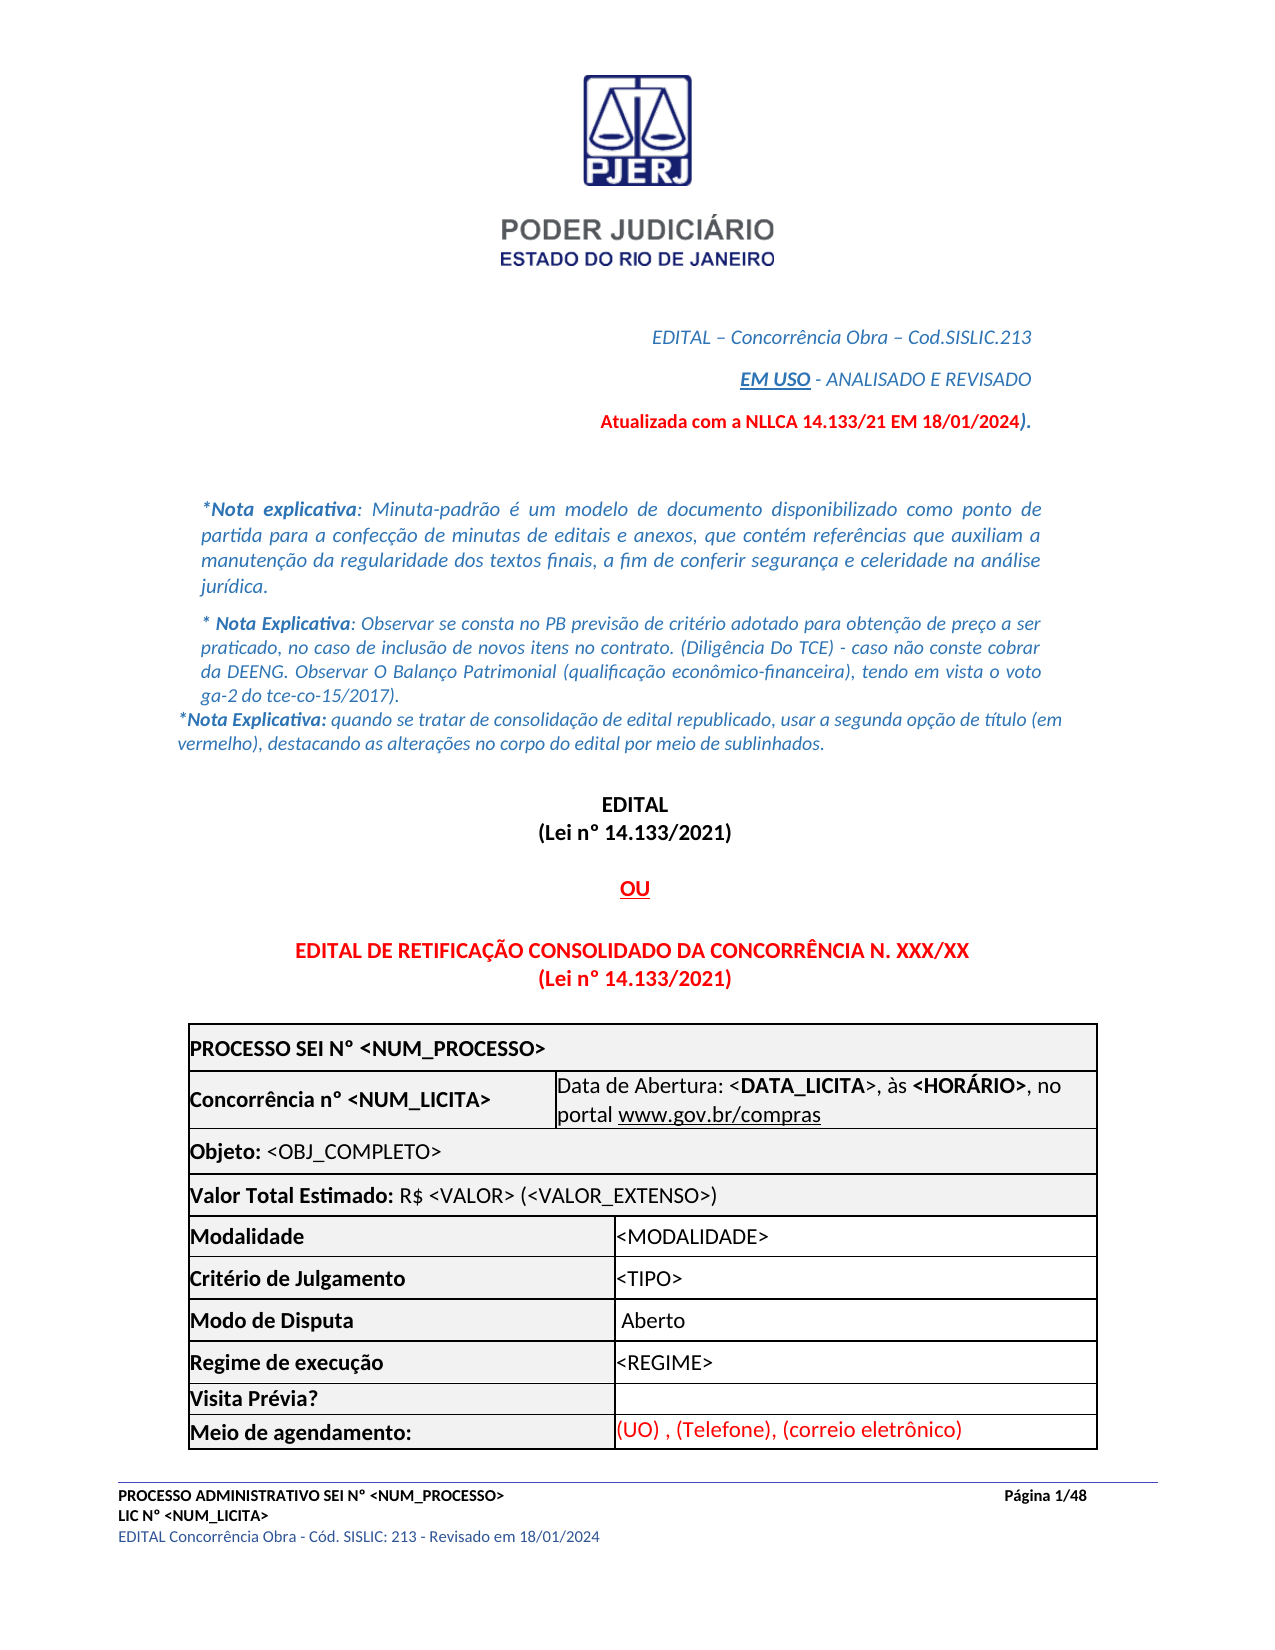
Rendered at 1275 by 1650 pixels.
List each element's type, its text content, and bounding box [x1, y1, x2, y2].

table_cell <REGIME> [616, 1342, 1096, 1382]
table_cell Objeto: <OBJ_COMPLETO> [190, 1129, 1096, 1173]
subtitle EM USO - ANALISADO E REVISADO [201, 367, 1034, 392]
table_cell Aberto [616, 1300, 1096, 1340]
table_cell <TIPO> [616, 1257, 1096, 1298]
text EDITAL DE RETIFICAÇÃO CONSOLIDADO DA CONCORRÊNCIA N. XXX/XX [177, 936, 1098, 964]
table_cell Valor Total Estimado: R$ <VALOR> (<VALOR_EXTENSO>) [190, 1175, 1096, 1215]
table_cell Data de Abertura: <DATA_LICITA>, às <HORÁRIO>, no portal www.gov.br/compras [557, 1072, 1096, 1128]
table_cell Modo de Disputa [190, 1300, 614, 1340]
text *Nota Explicativa: quando se tratar de consolidação de edital republicado, usar a segunda opção de título (em vermelho), destacando as alterações no corpo do edital por meio de sublinhados. [177, 707, 1098, 756]
table_header PROCESSO SEI Nº <NUM_PROCESSO> [190, 1025, 1096, 1070]
text (Lei nº 14.133/2021) [177, 964, 1098, 992]
subtitle Atualizada com a NLLCA 14.133/21 EM 18/01/2024). [201, 409, 1034, 434]
table_cell Concorrência nº <NUM_LICITA> [190, 1072, 555, 1128]
picture [583, 75, 692, 186]
table_cell <MODALIDADE> [616, 1217, 1096, 1256]
table_cell Modalidade [190, 1217, 614, 1256]
text OU [177, 874, 1098, 902]
subtitle *Nota explicativa: Minuta-padrão é um modelo de documento disponibilizado como ponto de partida para a confecção de minutas de editais e anexos, que contém referências que auxiliam a manutenção da regularidade dos textos finais, a fim de conferir segurança e celeridade na análise jurídica. [201, 497, 1045, 598]
text * Nota Explicativa: Observar se consta no PB previsão de critério adotado para obtenção de preço a ser praticado, no caso de inclusão de novos itens no contrato. (Diligência Do TCE) - caso não conste cobrar da DEENG. Observar O Balanço Patrimonial (qualificação econômico-financeira), tendo em vista o voto ga-2 do tce-co-15/2017). [201, 611, 1045, 707]
table_cell Critério de Julgamento [190, 1257, 614, 1298]
table_cell Meio de agendamento: [190, 1415, 614, 1448]
table_cell [616, 1384, 1096, 1414]
text EDITAL [177, 790, 1098, 818]
table_cell Regime de execução [190, 1342, 614, 1382]
picture [501, 214, 774, 266]
subtitle EDITAL – Concorrência Obra – Cod.SISLIC.213 [201, 324, 1034, 350]
text (Lei nº 14.133/2021) [177, 818, 1098, 846]
table_cell (UO) , (Telefone), (correio eletrônico) [616, 1415, 1096, 1448]
table_cell Visita Prévia? [190, 1384, 614, 1414]
